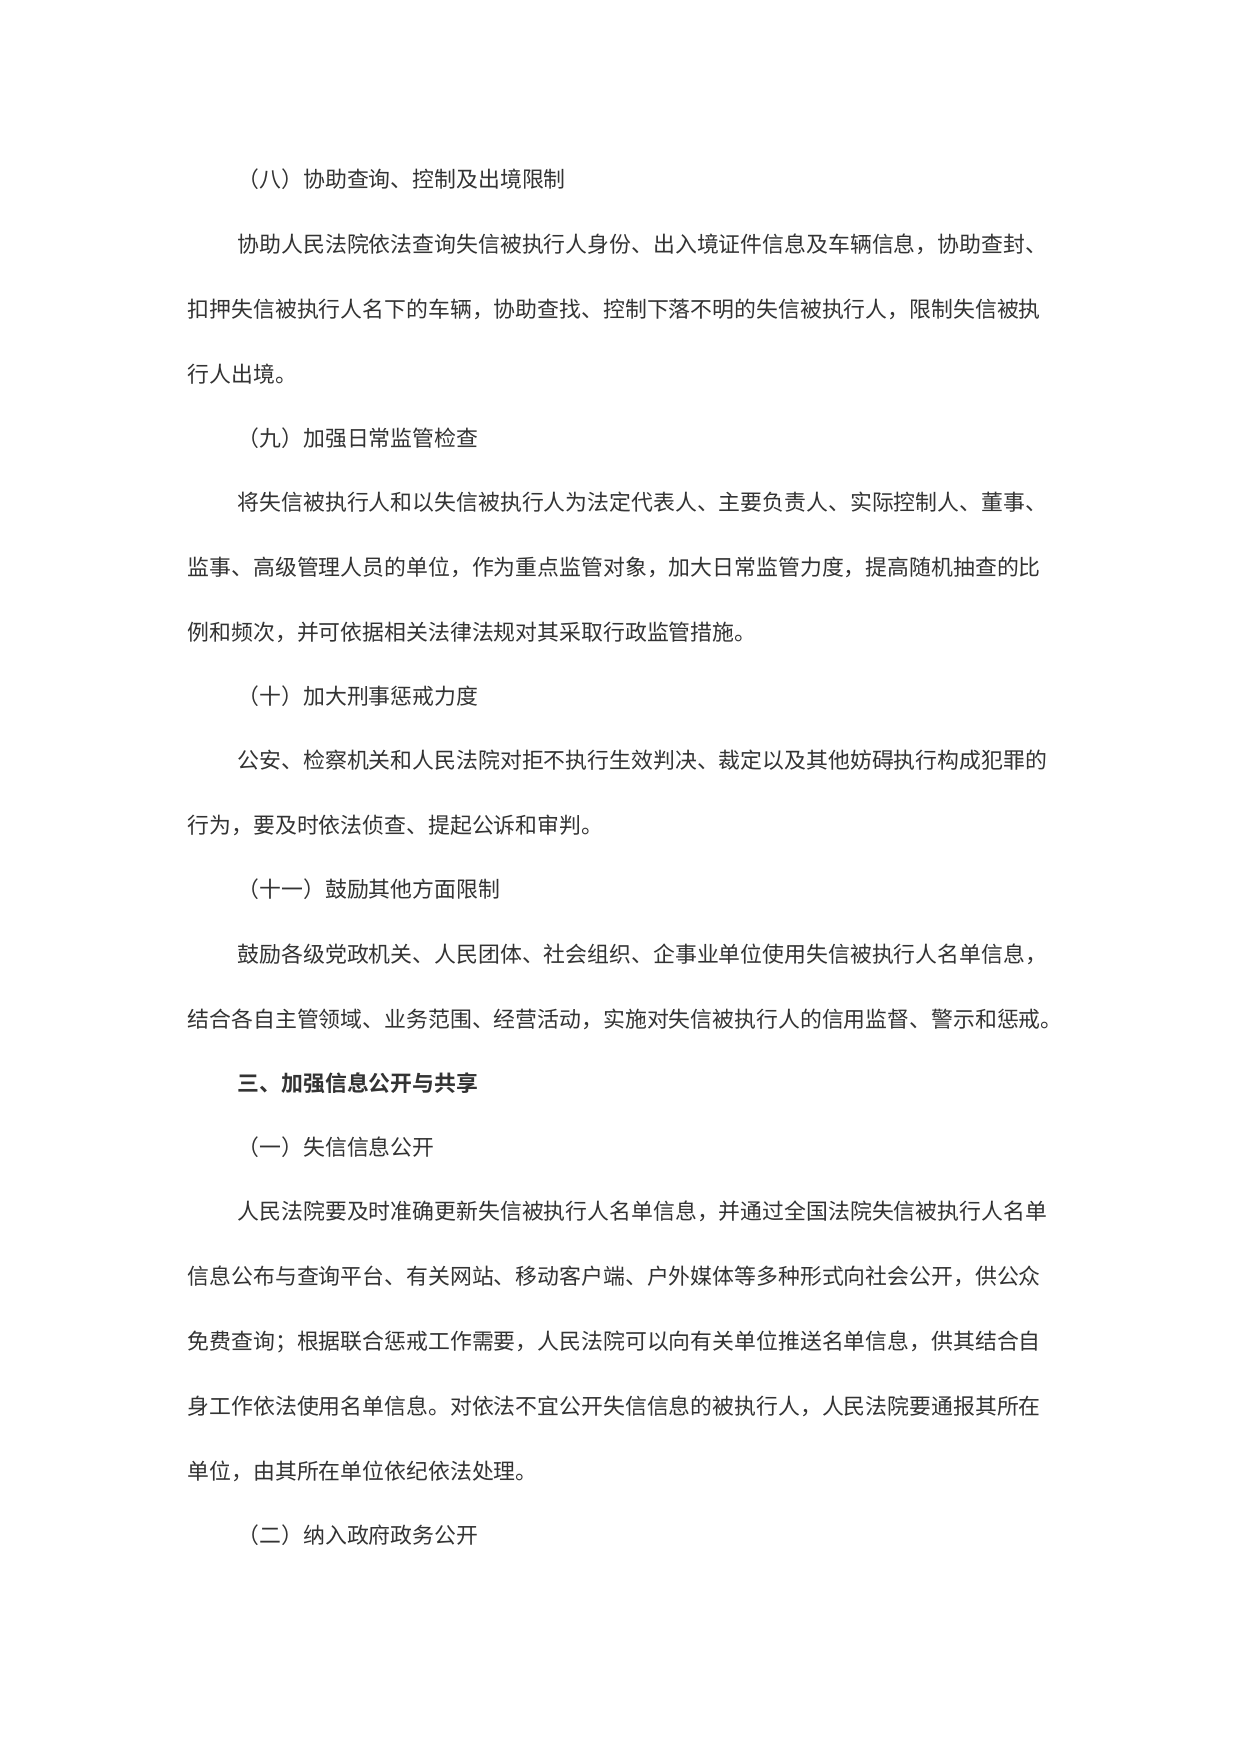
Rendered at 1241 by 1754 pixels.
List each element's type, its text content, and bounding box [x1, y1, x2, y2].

text （十）加大刑事惩戒力度 [187, 679, 1053, 711]
text 人民法院要及时准确更新失信被执行人名单信息，并通过全国法院失信被执行人名单信息公布与查询平台、有关网站、移动客户端、户外媒体等多种形式向社会公开，供公众免费查询；根据联合惩戒工作需要，人民法院可以向有关单位推送名单信息，供其结合自身工作依法使用名单信息。对依法不宜公开失信信息的被执行人，人民法院要通报其所在单位，由其所在单位依纪依法处理。 [187, 1194, 1053, 1486]
text 将失信被执行人和以失信被执行人为法定代表人、主要负责人、实际控制人、董事、监事、高级管理人员的单位，作为重点监管对象，加大日常监管力度，提高随机抽查的比例和频次，并可依据相关法律法规对其采取行政监管措施。 [187, 484, 1053, 647]
text 协助人民法院依法查询失信被执行人身份、出入境证件信息及车辆信息，协助查封、扣押失信被执行人名下的车辆，协助查找、控制下落不明的失信被执行人，限制失信被执行人出境。 [187, 226, 1053, 389]
text 鼓励各级党政机关、人民团体、社会组织、企事业单位使用失信被执行人名单信息，结合各自主管领域、业务范围、经营活动，实施对失信被执行人的信用监督、警示和惩戒。 [187, 936, 1053, 1034]
text （八）协助查询、控制及出境限制 [187, 162, 1053, 194]
text 三、加强信息公开与共享 [187, 1065, 1053, 1098]
text 公安、检察机关和人民法院对拒不执行生效判决、裁定以及其他妨碍执行构成犯罪的行为，要及时依法侦查、提起公诉和审判。 [187, 743, 1053, 840]
text （二）纳入政府政务公开 [187, 1518, 1053, 1550]
text （十一）鼓励其他方面限制 [187, 872, 1053, 904]
text （九）加强日常监管检查 [187, 420, 1053, 453]
text （一）失信信息公开 [187, 1129, 1053, 1162]
